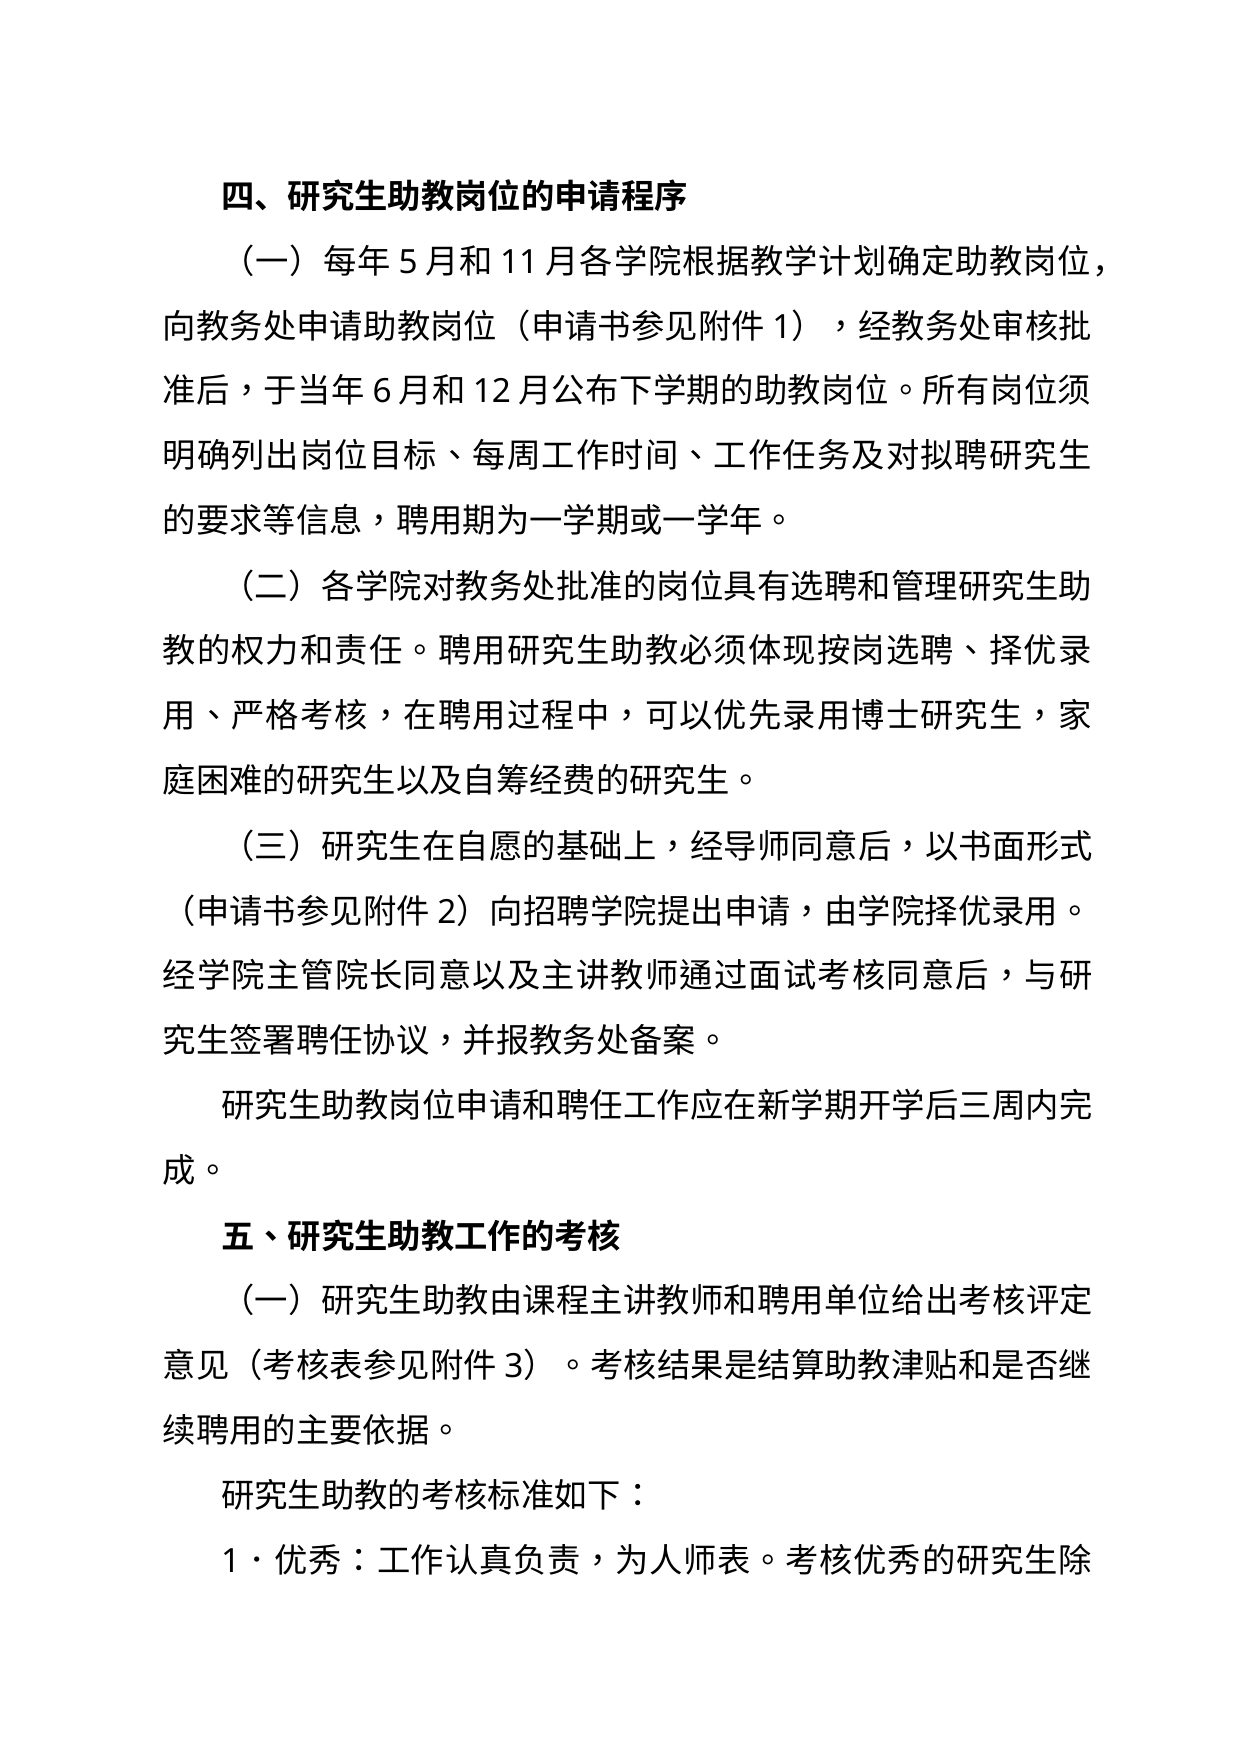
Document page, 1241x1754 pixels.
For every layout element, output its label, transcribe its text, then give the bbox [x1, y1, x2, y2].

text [162, 1527, 1093, 1592]
text （三）研究生在自愿的基础上，经导师同意后，以书面形式（申请书参见附件2）向招聘学院提出申请，由学院择优录用。经学院主管院长同意以及主讲教师通过面试考核同意后，与研究生签署聘任协议，并报教务处备案。 [162, 812, 1093, 1072]
text 四、研究生助教岗位的申请程序 [162, 162, 1093, 227]
text （一）每年5月和11月各学院根据教学计划确定助教岗位，向教务处申请助教岗位（申请书参见附件1），经教务处审核批准后，于当年6月和12月公布下学期的助教岗位。所有岗位须明确列出岗位目标、每周工作时间、工作任务及对拟聘研究生的要求等信息，聘用期为一学期或一学年。 [162, 227, 1093, 552]
text 研究生助教岗位申请和聘任工作应在新学期开学后三周内完成。 [162, 1072, 1093, 1202]
text 研究生助教的考核标准如下： [162, 1462, 1093, 1527]
text 五、研究生助教工作的考核 [162, 1202, 1093, 1267]
text （一）研究生助教由课程主讲教师和聘用单位给出考核评定意见（考核表参见附件3）。考核结果是结算助教津贴和是否继续聘用的主要依据。 [162, 1267, 1093, 1462]
text （二）各学院对教务处批准的岗位具有选聘和管理研究生助教的权力和责任。聘用研究生助教必须体现按岗选聘、择优录用、严格考核，在聘用过程中，可以优先录用博士研究生，家庭困难的研究生以及自筹经费的研究生。 [162, 552, 1093, 812]
